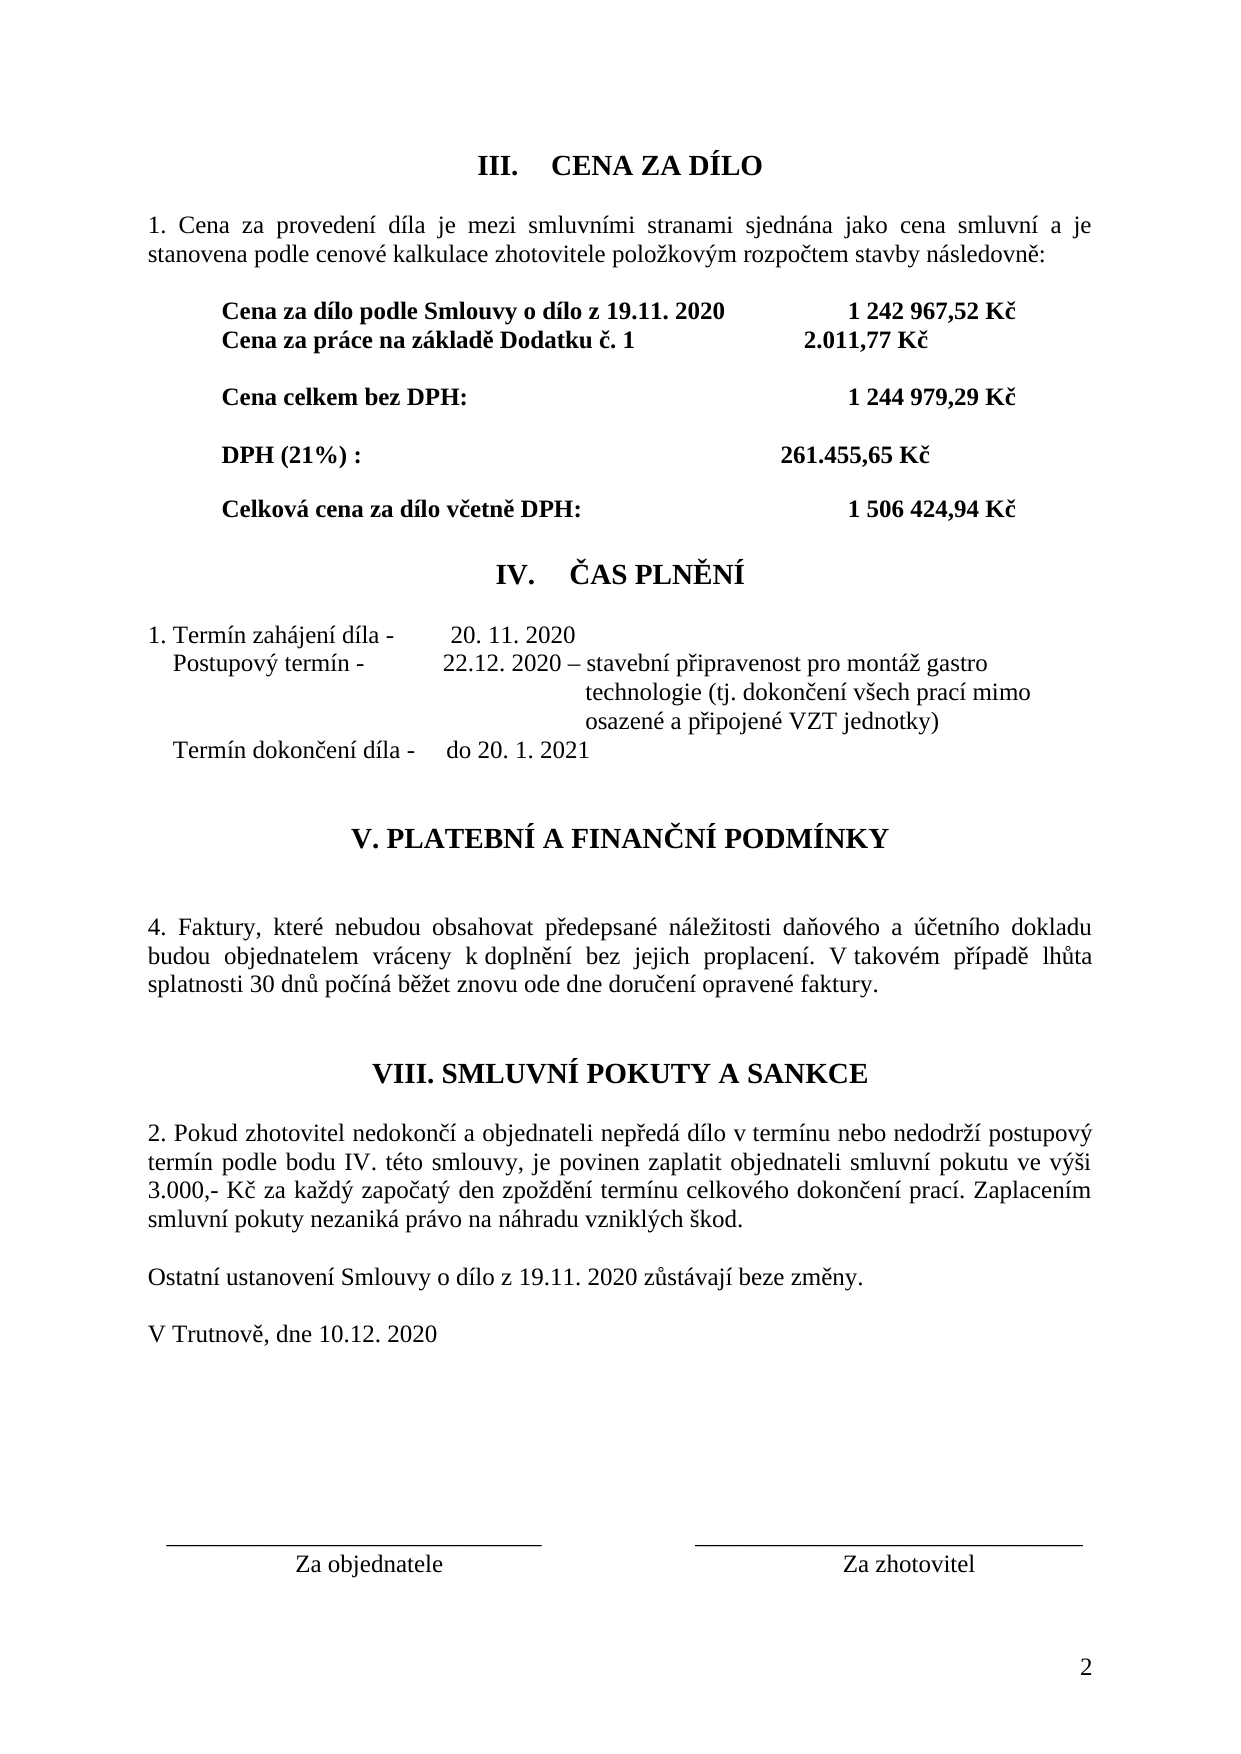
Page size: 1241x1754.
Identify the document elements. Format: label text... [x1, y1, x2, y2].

text 1. Cena za provedení díla je mezi smluvními stranami sjednána jako cena smluvní a je stanovena podle cenové kalkulace zhotovitele položkovým rozpočtem stavby následovně: [148, 210, 1093, 267]
list 1. Termín zahájení díla - 20. 11. 2020 [148, 620, 1093, 648]
text Cena za práce na základě Dodatku č. 1 2.011,77 Kč [221, 325, 1093, 354]
text 4. Faktury, které nebudou obsahovat předepsané náležitosti daňového a účetního dokladu budou objednatelem vráceny k doplnění bez jejich proplacení. V takovém případě lhůta splatnosti 30 dnů počíná běžet znovu ode dne doručení opravené faktury. [148, 912, 1093, 998]
subtitle ČAS PLNĚNÍ [148, 557, 1093, 591]
list technologie (tj. dokončení všech prací mimo [148, 677, 1093, 706]
text V Trutnově, dne 10.12. 2020 [148, 1319, 1093, 1348]
text DPH (21%) : 261.455,65 Kč [221, 440, 1093, 469]
text Cena za dílo podle Smlouvy o dílo z 19.11. 2020 1 242 967,52 Kč [221, 296, 1093, 325]
subtitle Celková cena za dílo včetně DPH: 1 506 424,94 Kč [148, 494, 1093, 551]
text Ostatní ustanovení Smlouvy o dílo z 19.11. 2020 zůstávají beze změny. [148, 1262, 1093, 1291]
text Cena celkem bez DPH: 1 244 979,29 Kč [221, 382, 1093, 440]
list Termín dokončení díla - do 20. 1. 2021 [148, 735, 1093, 763]
subtitle CENA ZA DÍLO [148, 148, 1093, 181]
list osazené a připojené VZT jednotky) [148, 706, 1093, 735]
text VIII. SMLUVNÍ POKUTY A SANKCE [148, 1056, 1093, 1089]
text ______________________________ _______________________________ [148, 1521, 1093, 1549]
text 2. Pokud zhotovitel nedokončí a objednateli nepředá dílo v termínu nebo nedodrží postupový termín podle bodu IV. této smlouvy, je povinen zaplatit objednateli smluvní pokutu ve výši 3.000,- Kč za každý započatý den zpoždění termínu celkového dokončení prací. Zaplacením smluvní pokuty nezaniká právo na náhradu vzniklých škod. [148, 1118, 1093, 1233]
text V. PLATEBNÍ A FINANČNÍ PODMÍNKY [148, 821, 1093, 854]
list Postupový termín - 22.12. 2020 – stavební připravenost pro montáž gastro [148, 648, 1093, 677]
text Za objednatele Za zhotovitel [148, 1549, 1093, 1578]
